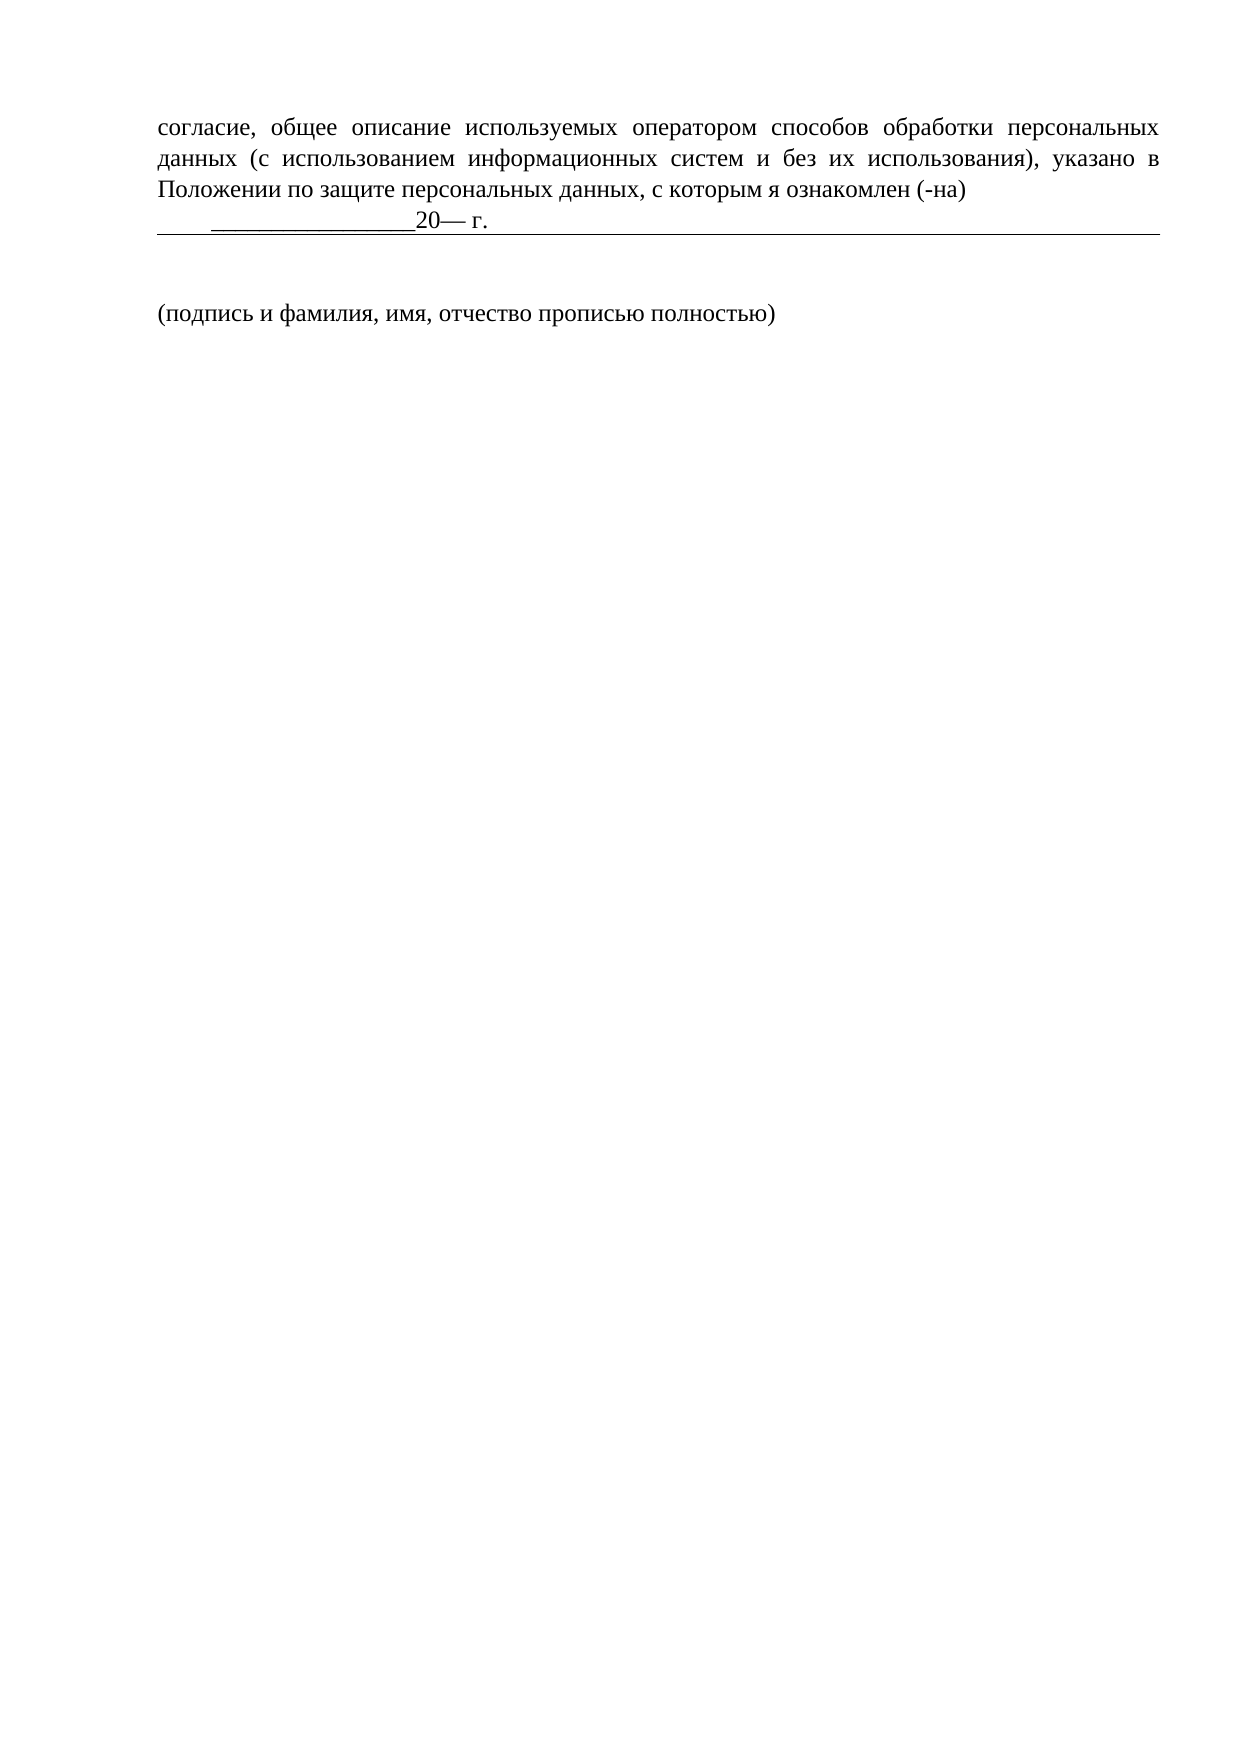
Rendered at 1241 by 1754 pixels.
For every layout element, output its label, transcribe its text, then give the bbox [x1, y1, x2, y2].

text (подпись и фамилия, имя, отчество прописью полностью) [157, 298, 1160, 327]
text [157, 112, 1160, 203]
text 20— г. [157, 206, 1160, 234]
